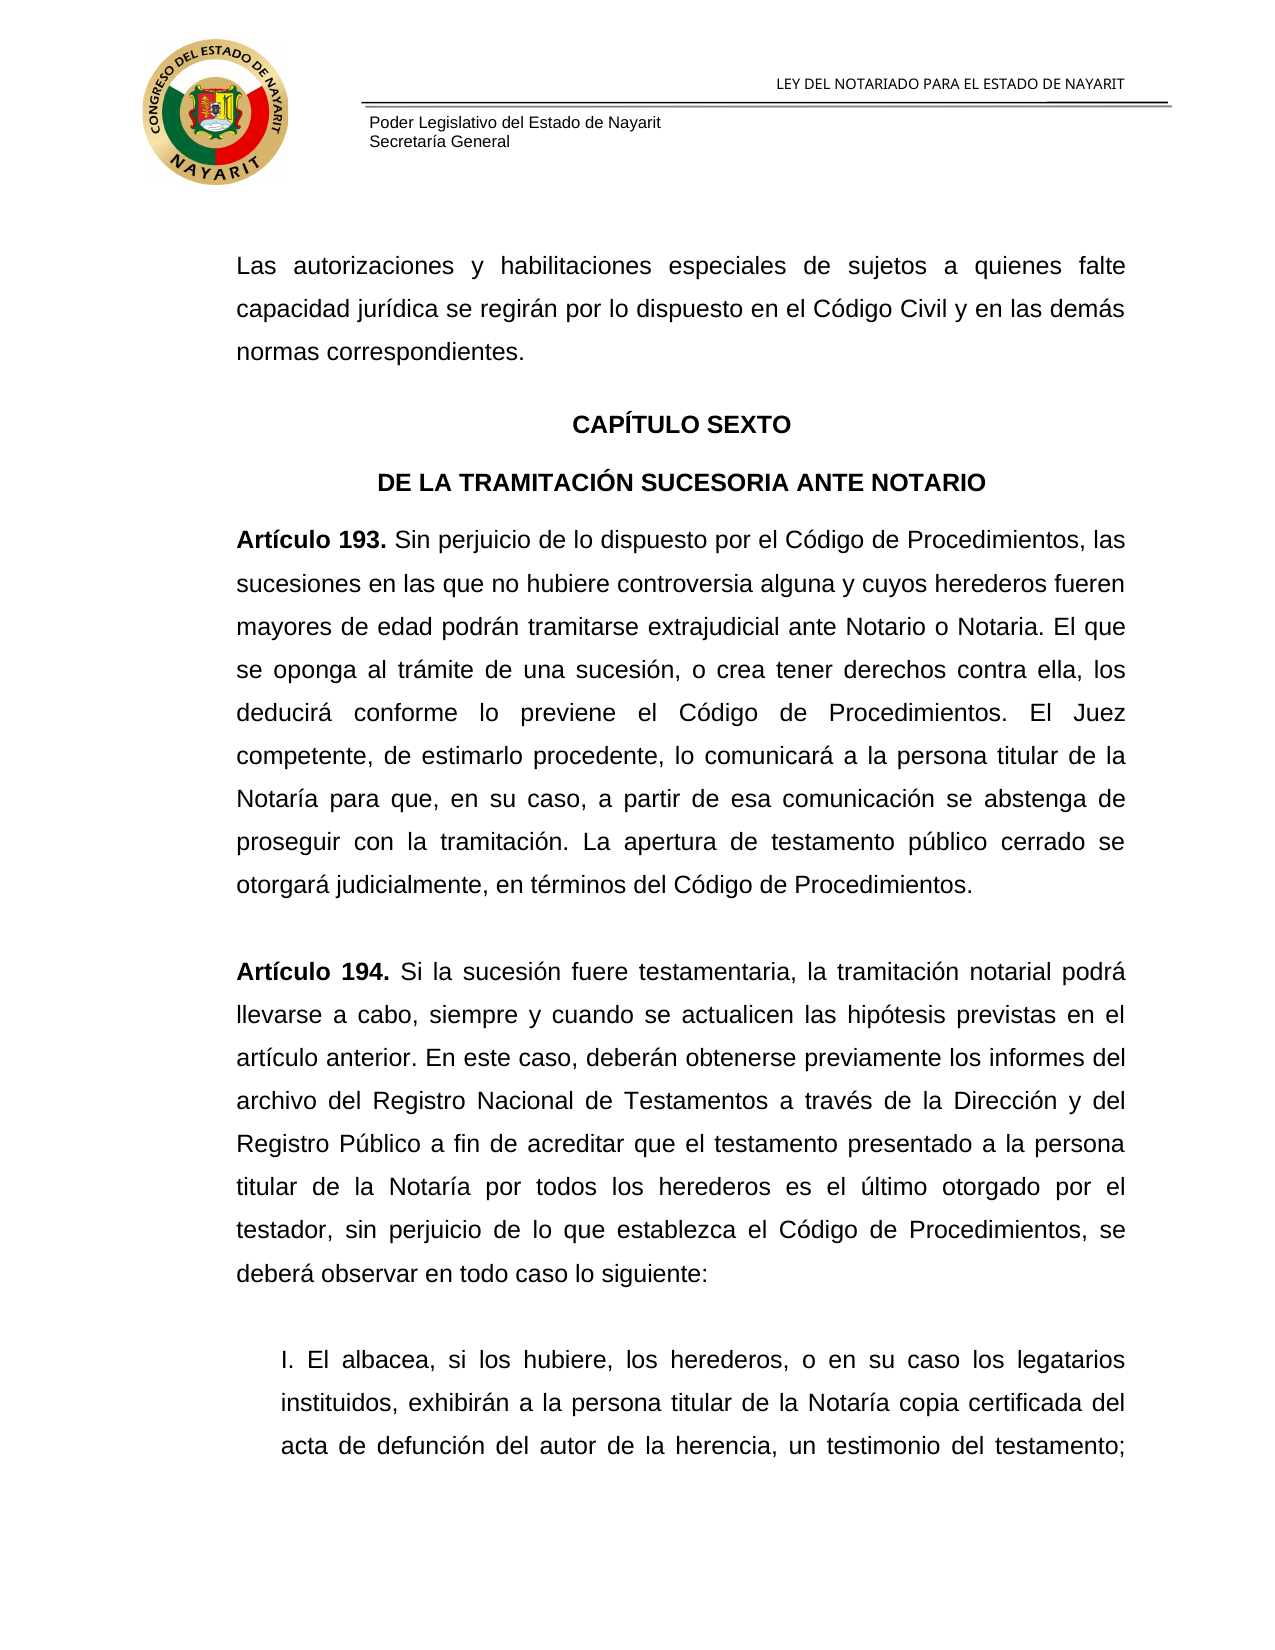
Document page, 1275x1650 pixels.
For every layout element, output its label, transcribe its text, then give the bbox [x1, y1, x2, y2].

text Artículo 193. Sin perjuicio de lo dispuesto por el Código de Procedimientos, las sucesiones en las que no hubiere controversia alguna y cuyos herederos fueren mayores de edad podrán tramitarse extrajudicial ante Notario o Notaria. El que se oponga al trámite de una sucesión, o crea tener derechos contra ella, los deducirá conforme lo previene el Código de Procedimientos. El Juez competente, de estimarlo procedente, lo comunicará a la persona titular de la Notaría para que, en su caso, a partir de esa comunicación se abstenga de proseguir con la tramitación. La apertura de testamento público cerrado se otorgará judicialmente, en términos del Código de Procedimientos. [236, 525, 1127, 899]
text Las autorizaciones y habilitaciones especiales de sujetos a quienes falte capacidad jurídica se regirán por lo dispuesto en el Código Civil y en las demás normas correspondientes. [236, 251, 1127, 366]
text Artículo 194. Si la sucesión fuere testamentaria, la tramitación notarial podrá llevarse a cabo, siempre y cuando se actualicen las hipótesis previstas en el artículo anterior. En este caso, deberán obtenerse previamente los informes del archivo del Registro Nacional de Testamentos a través de la Dirección y del Registro Público a fin de acreditar que el testamento presentado a la persona titular de la Notaría por todos los herederos es el último otorgado por el testador, sin perjuicio de lo que establezca el Código de Procedimientos, se deberá observar en todo caso lo siguiente: [236, 957, 1127, 1287]
picture [142, 39, 289, 185]
subtitle CAPÍTULO SEXTO [236, 409, 1127, 438]
subtitle DE LA TRAMITACIÓN SUCESORIA ANTE NOTARIO [236, 467, 1127, 496]
